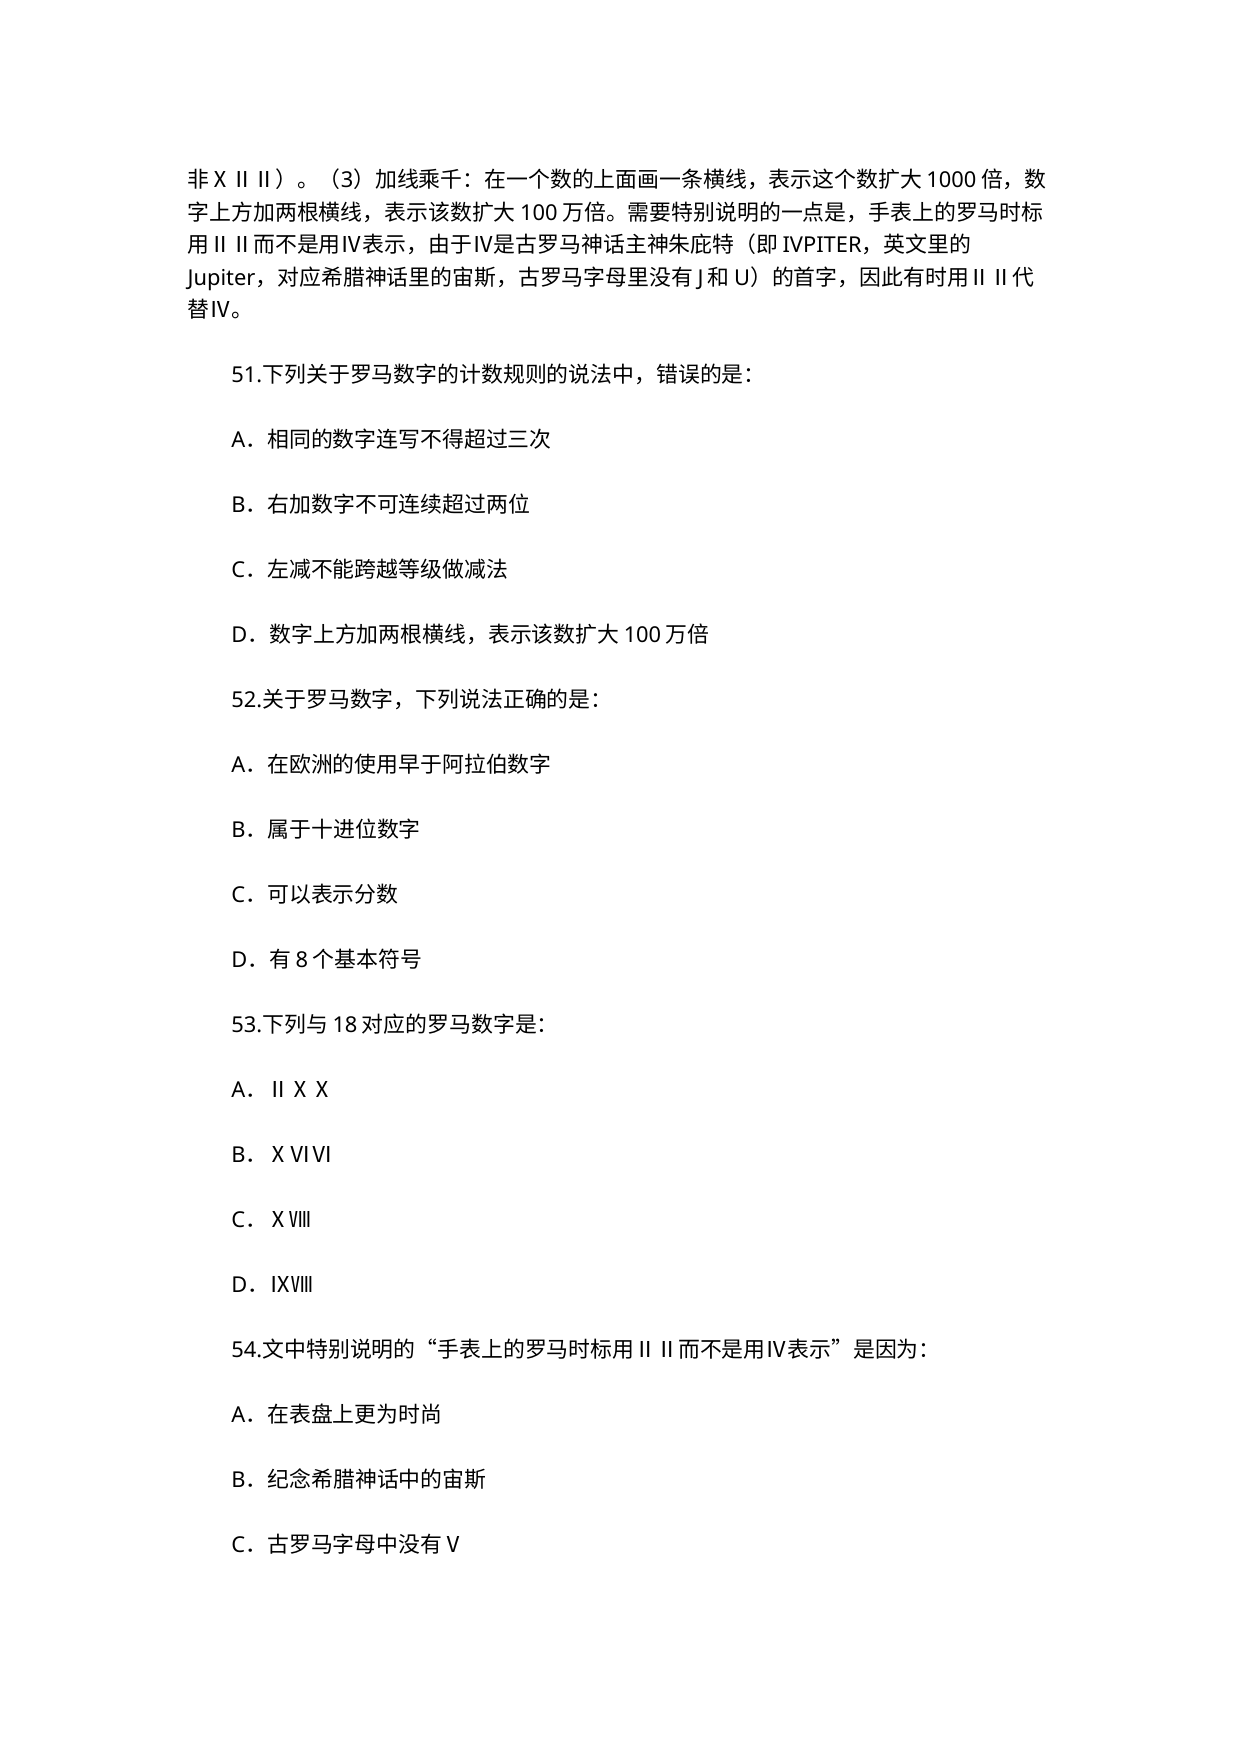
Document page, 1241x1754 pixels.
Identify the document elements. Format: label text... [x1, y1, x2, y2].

text B．ⅩⅥⅥ [187, 1137, 1053, 1169]
text A．ⅡⅩⅩ [187, 1072, 1053, 1104]
text 51.下列关于罗马数字的计数规则的说法中，错误的是： [187, 357, 1053, 389]
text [187, 162, 1053, 324]
text C．古罗马字母中没有Ⅴ [187, 1527, 1053, 1559]
text D．数字上方加两根横线，表示该数扩大100万倍 [187, 617, 1053, 649]
text B．纪念希腊神话中的宙斯 [187, 1462, 1053, 1494]
text 52.关于罗马数字，下列说法正确的是： [187, 682, 1053, 714]
text A．在欧洲的使用早于阿拉伯数字 [187, 747, 1053, 779]
text 54.文中特别说明的“手表上的罗马时标用ⅡⅡ而不是用Ⅳ表示”是因为： [187, 1332, 1053, 1364]
text A．在表盘上更为时尚 [187, 1397, 1053, 1429]
text D．有8个基本符号 [187, 942, 1053, 974]
text C．可以表示分数 [187, 877, 1053, 909]
text C．左减不能跨越等级做减法 [187, 552, 1053, 584]
text D．ⅨⅧ [187, 1267, 1053, 1299]
text C．ⅩⅧ [187, 1202, 1053, 1234]
text 53.下列与18对应的罗马数字是： [187, 1007, 1053, 1039]
text B．右加数字不可连续超过两位 [187, 487, 1053, 519]
text B．属于十进位数字 [187, 812, 1053, 844]
text A．相同的数字连写不得超过三次 [187, 422, 1053, 454]
